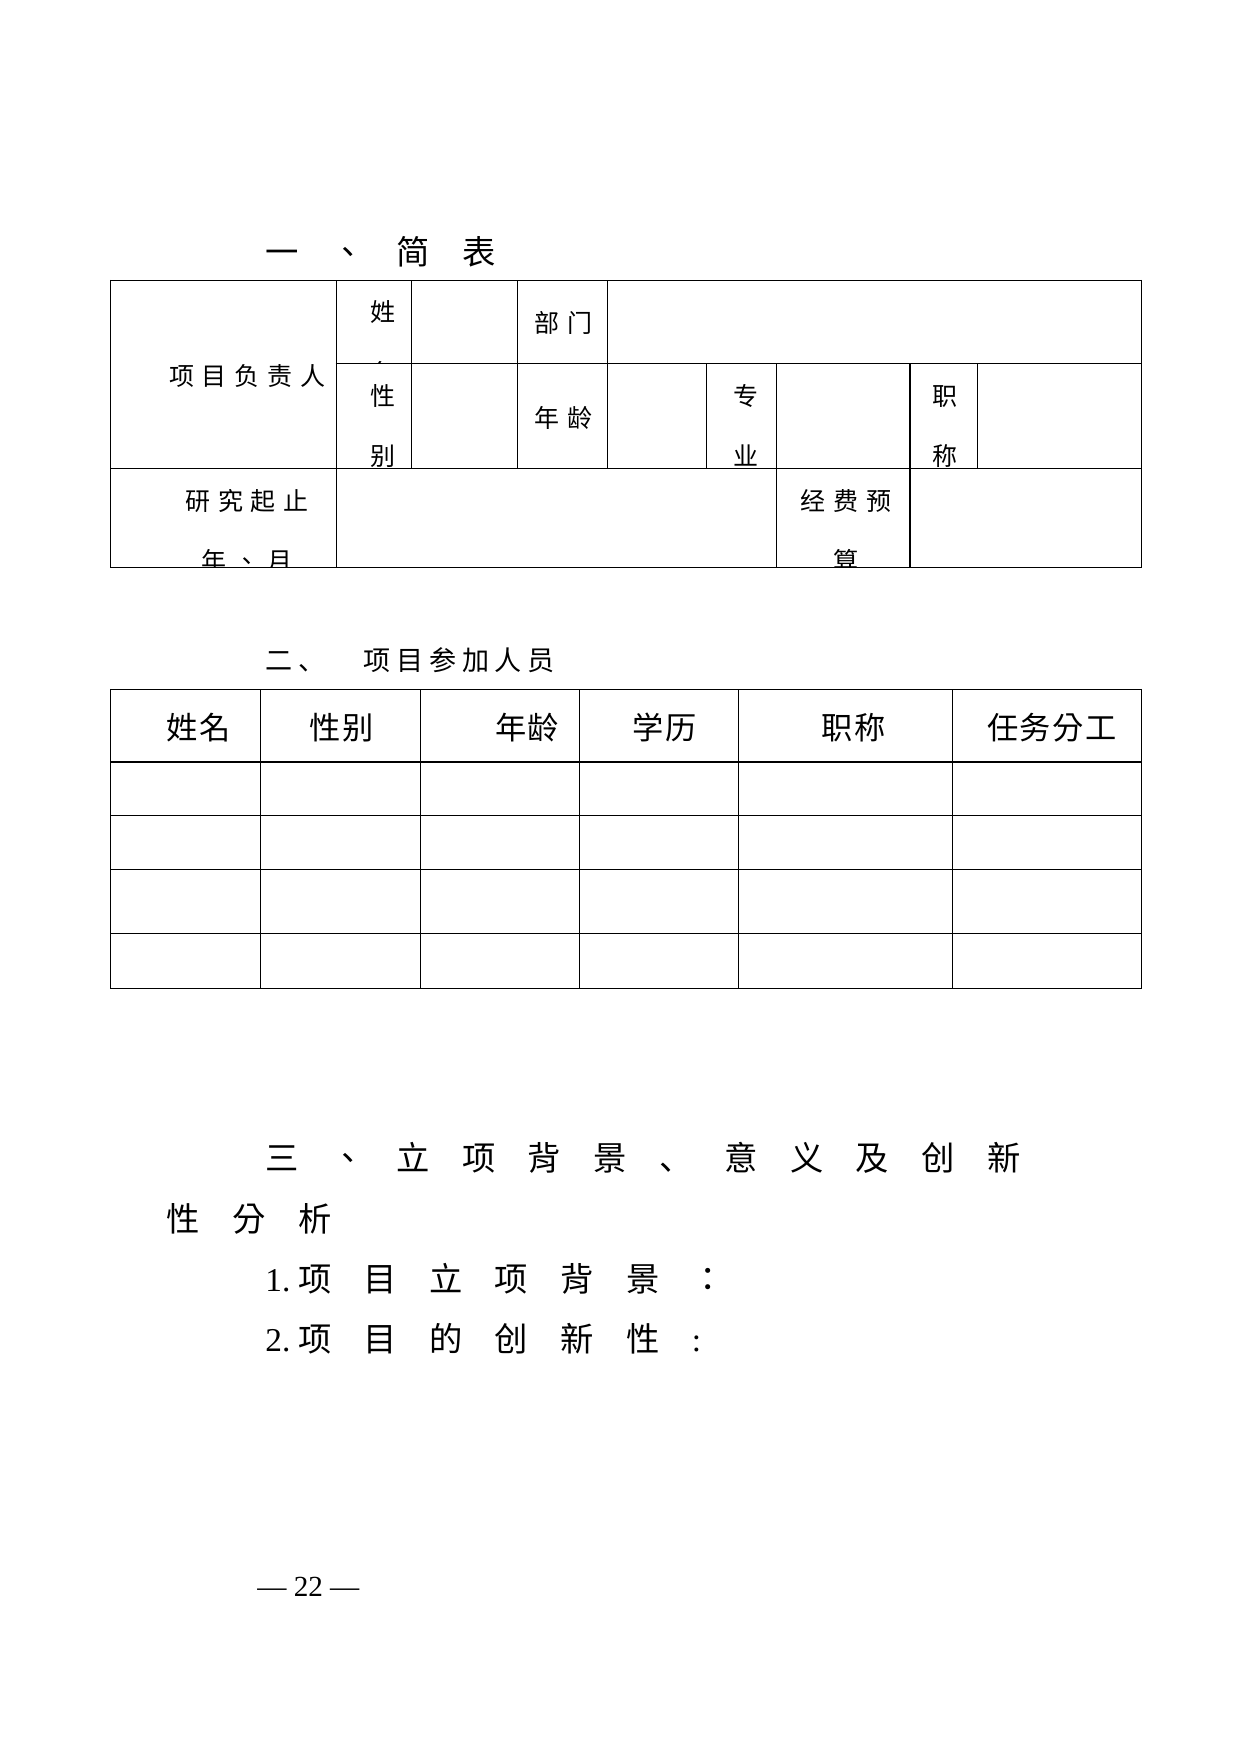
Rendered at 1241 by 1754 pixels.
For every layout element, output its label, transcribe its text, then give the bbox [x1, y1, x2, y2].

table_cell [261, 934, 420, 988]
table_cell [739, 763, 952, 815]
table_cell [739, 870, 952, 933]
table_cell [111, 763, 260, 815]
table_cell [911, 469, 1141, 567]
table_cell [261, 870, 420, 933]
table_cell [953, 870, 1141, 933]
table_header 部门 [518, 281, 607, 363]
table_cell [421, 816, 579, 869]
table_header 任务分工 [953, 690, 1141, 761]
table_cell [953, 934, 1141, 988]
table_cell [580, 763, 738, 815]
table_cell [421, 934, 579, 988]
text 一、简表 [167, 219, 1085, 280]
table_header 学历 [580, 690, 738, 761]
table_cell 年龄 [518, 364, 607, 468]
table_cell [412, 364, 517, 468]
table_header [412, 281, 517, 363]
table_cell [421, 870, 579, 933]
table_cell [337, 469, 776, 567]
table_header [608, 281, 1141, 363]
table_header 年龄 [421, 690, 579, 761]
table_cell [421, 763, 579, 815]
table_cell 性别 [337, 364, 411, 468]
table_cell 专 业 [707, 364, 776, 468]
table_header 性别 [261, 690, 420, 761]
table_cell [111, 934, 260, 988]
table_cell 研究起止年、月 [111, 469, 336, 567]
table_cell [777, 364, 909, 468]
table_cell [580, 934, 738, 988]
table_cell [739, 816, 952, 869]
table_cell [739, 934, 952, 988]
table_cell [111, 870, 260, 933]
text 三、立项背景、意义及创新性分析 [167, 1126, 1085, 1247]
table_cell [953, 763, 1141, 815]
table_cell 经费预算 （万元） [777, 469, 909, 567]
table_header 职称 [739, 690, 952, 761]
table_cell [111, 816, 260, 869]
table_header 姓名 [111, 690, 260, 761]
table_header 项目负责人 [111, 281, 336, 468]
table_cell [978, 364, 1141, 468]
text 1.项目立项背景： [167, 1247, 1085, 1307]
table_header 姓名 [337, 281, 411, 363]
table_cell [580, 816, 738, 869]
table_cell [953, 816, 1141, 869]
table_cell [261, 816, 420, 869]
table_cell [261, 763, 420, 815]
text 二、 项目参加人员 [167, 628, 1085, 689]
table_cell [608, 364, 706, 468]
text 2.项目的创新性: [167, 1307, 1085, 1367]
table_cell 职 称 [911, 364, 977, 468]
table_cell [580, 870, 738, 933]
